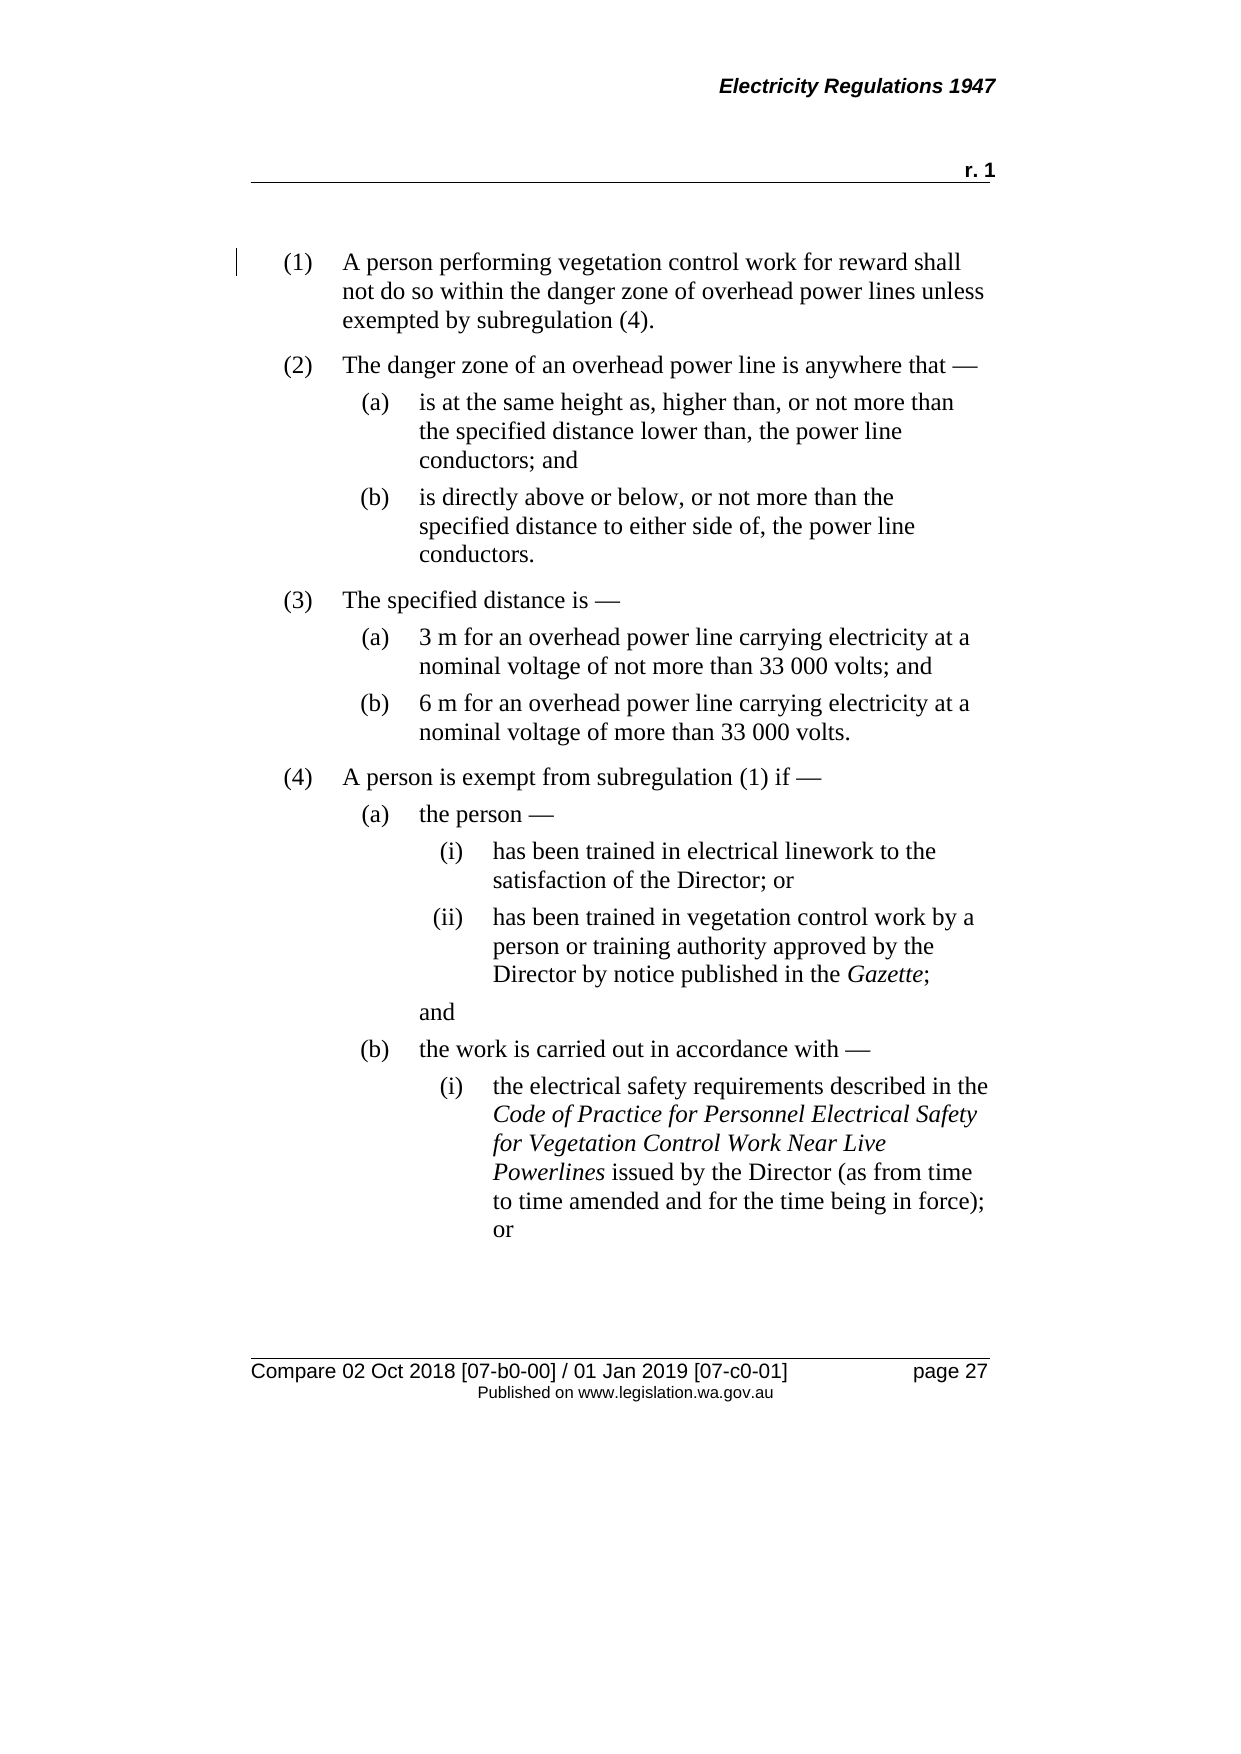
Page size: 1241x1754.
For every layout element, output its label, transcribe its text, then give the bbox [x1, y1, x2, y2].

text (a) is at the same height as, higher than, or not more than the specified distance lower than, the power line conductors; and [251, 387, 990, 474]
text (a) 3 m for an overhead power line carrying electricity at a nominal voltage of not more than 33 000 volts; and [251, 622, 990, 679]
text (i) has been trained in electrical linework to the satisfaction of the Director; or [251, 836, 990, 894]
text and [251, 997, 990, 1025]
text (ii) has been trained in vegetation control work by a person or training authority approved by the Director by notice published in the Gazette; [251, 902, 990, 988]
text (1) A person performing vegetation control work for reward shall not do so within the danger zone of overhead power lines unless exempted by subregulation (4). [251, 247, 990, 334]
text (i) the electrical safety requirements described in the Code of Practice for Personnel Electrical Safety for Vegetation Control Work Near Live Powerlines issued by the Director (as from time to time amended and for the time being in force); or [251, 1071, 990, 1243]
text (b) the work is carried out in accordance with — [251, 1034, 990, 1062]
text (a) the person — [251, 799, 990, 828]
text (3) The specified distance is — [251, 585, 990, 614]
text (b) 6 m for an overhead power line carrying electricity at a nominal voltage of more than 33 000 volts. [251, 688, 990, 745]
text (4) A person is exempt from subregulation (1) if — [251, 762, 990, 791]
text (b) is directly above or below, or not more than the specified distance to either side of, the power line conductors. [251, 482, 990, 568]
text (2) The danger zone of an overhead power line is anywhere that — [251, 350, 990, 379]
